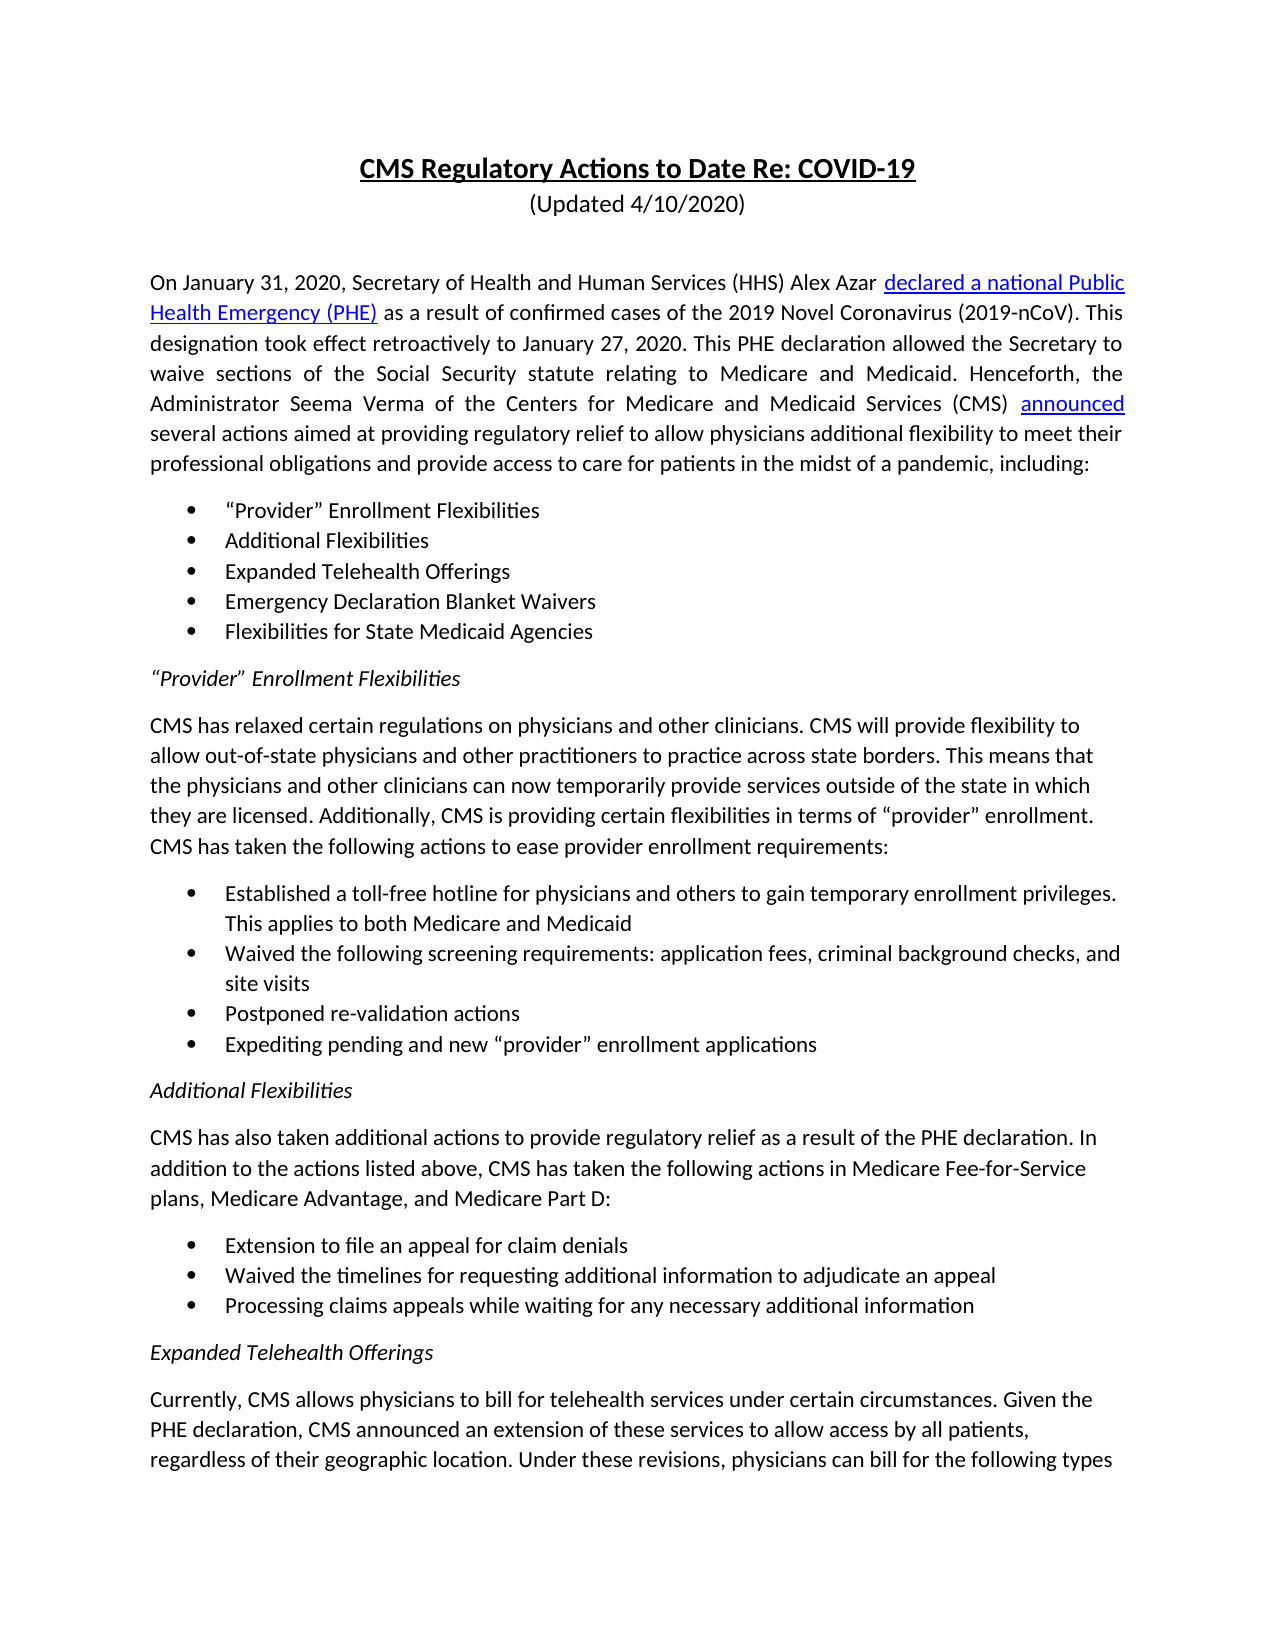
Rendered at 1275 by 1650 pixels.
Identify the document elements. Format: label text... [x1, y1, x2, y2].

list Postponed re-validation actions [187, 999, 1125, 1027]
text On January 31, 2020, Secretary of Health and Human Services (HHS) Alex Azar declared a national Public Health Emergency (PHE) as a result of confirmed cases of the 2019 Novel Coronavirus (2019-nCoV). This designation took effect retroactively to January 27, 2020. This PHE declaration allowed the Secretary to waive sections of the Social Security statute relating to Medicare and Medicaid. Henceforth, the Administrator Seema Verma of the Centers for Medicare and Medicaid Services (CMS) announced several actions aimed at providing regulatory relief to allow physicians additional flexibility to meet their professional obligations and provide access to care for patients in the midst of a pandemic, including: [150, 268, 1125, 477]
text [150, 1385, 1125, 1473]
list Established a toll-free hotline for physicians and others to gain temporary enrollment privileges. This applies to both Medicare and Medicaid [187, 879, 1125, 937]
list Expediting pending and new “provider” enrollment applications [187, 1030, 1125, 1058]
text Additional Flexibilities [150, 1077, 1125, 1104]
list Expanded Telehealth Offerings [187, 557, 1125, 585]
text “Provider” Enrollment Flexibilities [150, 664, 1125, 692]
text CMS has also taken additional actions to provide regulatory relief as a result of the PHE declaration. In addition to the actions listed above, CMS has taken the following actions in Medicare Fee-for-Service plans, Medicare Advantage, and Medicare Part D: [150, 1123, 1125, 1212]
list Processing claims appeals while waiting for any necessary additional information [187, 1291, 1125, 1319]
list Flexibilities for State Medicaid Agencies [187, 617, 1125, 645]
list Extension to file an appeal for claim denials [187, 1231, 1125, 1259]
list Emergency Declaration Blanket Waivers [187, 587, 1125, 615]
list Additional Flexibilities [187, 527, 1125, 554]
text Expanded Telehealth Offerings [150, 1338, 1125, 1366]
text (Updated 4/10/2020) [150, 188, 1125, 219]
list Waived the following screening requirements: application fees, criminal background checks, and site visits [187, 939, 1125, 997]
list “Provider” Enrollment Flexibilities [187, 496, 1125, 524]
text CMS has relaxed certain regulations on physicians and other clinicians. CMS will provide flexibility to allow out-of-state physicians and other practitioners to practice across state borders. This means that the physicians and other clinicians can now temporarily provide services outside of the state in which they are licensed. Additionally, CMS is providing certain flexibilities in terms of “provider” enrollment. CMS has taken the following actions to ease provider enrollment requirements: [150, 711, 1125, 860]
list Waived the timelines for requesting additional information to adjudicate an appeal [187, 1261, 1125, 1289]
text CMS Regulatory Actions to Date Re: COVID-19 [150, 150, 1125, 186]
